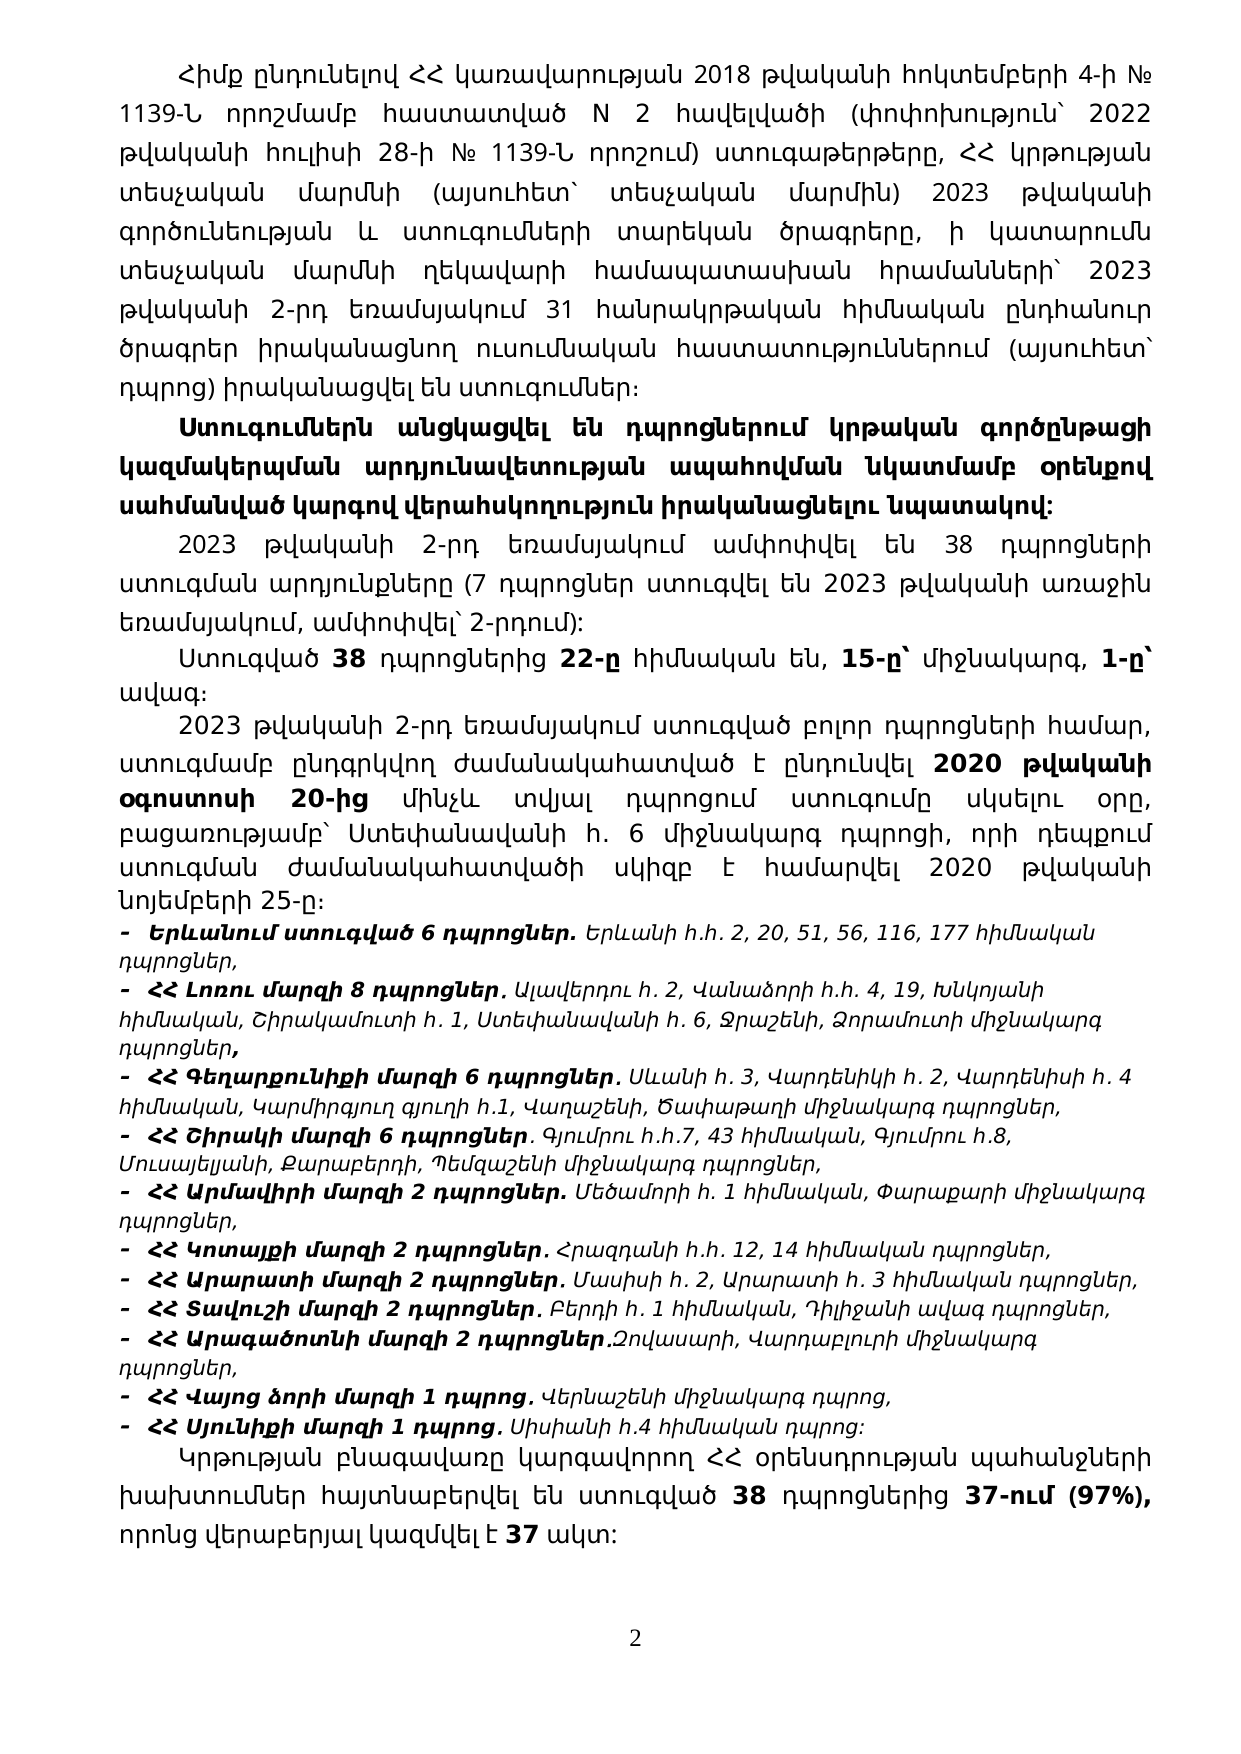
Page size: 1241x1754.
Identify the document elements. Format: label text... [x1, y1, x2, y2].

list ՀՀ Վայոց ձորի մարզի 1 դպրոց․ Վերնաշենի միջնակարգ դպրոց, [119, 1383, 1152, 1409]
list ՀՀ Լոռու մարզի 8 դպրոցներ․ Ալավերդու հ․ 2, Վանաձորի h.h. 4, 19, Խնկոյանի հիմնական, Շիրակամուտի հ․ 1, Ստեփանավանի հ․ 6, Ջրաշենի, Ձորամուտի միջնակարգ դպրոցներ, [119, 977, 1152, 1060]
list ՀՀ Արագածոտնի մարզի 2 դպրոցներ․Զովասարի, Վարդաբլուրի միջնակարգ դպրոցներ, [119, 1326, 1152, 1380]
list ՀՀ Արմավիրի մարզի 2 դպրոցներ. Մեծամորի հ. 1 հիմնական, Փարաքարի միջնակարգ դպրոցներ, [119, 1180, 1152, 1233]
list ՀՀ Սյունիքի մարզի 1 դպրոց․ Սիսիանի հ․4 հիմնական դպրոց: [119, 1413, 1152, 1439]
text Հիմք ընդունելով ՀՀ կառավարության 2018 թվականի հոկտեմբերի 4-ի № 1139-Ն որոշմամբ հաստատված N 2 հավելվածի (փոփոխություն՝ 2022 թվականի հուլիսի 28-ի № 1139-Ն որոշում) ստուգաթերթերը, ՀՀ կրթության տեսչական մարմնի (այսուհետ` տեսչական մարմին) 2023 թվականի գործունեության և ստուգումների տարեկան ծրագրերը, ի կատարումն տեսչական մարմնի ղեկավարի համապատասխան հրամանների՝ 2023 թվականի 2-րդ եռամսյակում 31 հանրակրթական հիմնական ընդհանուր ծրագրեր իրականացնող ուսումնական հաստատություններում (այսուհետ՝ դպրոց) իրականացվել են ստուգումներ։ [119, 57, 1152, 404]
text 2023 թվականի 2-րդ եռամսյակում ամփոփվել են 38 դպրոցների ստուգման արդյունքները (7 դպրոցներ ստուգվել են 2023 թվականի առաջին եռամսյակում, ամփոփվել՝ 2-րդում): [119, 527, 1152, 639]
text Կրթության բնագավառը կարգավորող ՀՀ օրենսդրության պահանջների խախտումներ հայտնաբերվել են ստուգված 38 դպրոցներից 37-ում (97%), որոնց վերաբերյալ կազմվել է 37 ակտ: [119, 1443, 1152, 1551]
list ՀՀ Տավուշի մարզի 2 դպրոցներ․ Բերդի հ․ 1 հիմնական, Դիլիջանի ավագ դպրոցներ, [119, 1296, 1152, 1322]
list ՀՀ Արարատի մարզի 2 դպրոցներ․ Մասիսի հ․ 2, Արարատի հ․ 3 հիմնական դպրոցներ, [119, 1266, 1152, 1292]
list Երևանում ստուգված 6 դպրոցներ. Երևանի հ․հ․ 2, 20, 51, 56, 116, 177 հիմնական դպրոցներ, [119, 920, 1152, 974]
text 2023 թվականի 2-րդ եռամսյակում ստուգված բոլոր դպրոցների համար, ստուգմամբ ընդգրկվող ժամանակահատված է ընդունվել 2020 թվականի օգոստոսի 20-ից մինչև տվյալ դպրոցում ստուգումը սկսելու օրը, բացառությամբ՝ Ստեփանավանի հ․ 6 միջնակարգ դպրոցի, որի դեպքում ստուգման ժամանակահատվածի սկիզբ է համարվել 2020 թվականի նոյեմբերի 25-ը։ [119, 711, 1152, 915]
text Ստուգված 38 դպրոցներից 22-ը հիմնական են, 15-ը՝ միջնակարգ, 1-ը՝ ավագ։ [119, 644, 1152, 707]
list ՀՀ Կոտայքի մարզի 2 դպրոցներ․ Հրազդանի հ․հ․ 12, 14 հիմնական դպրոցներ, [119, 1236, 1152, 1262]
list ՀՀ Գեղարքունիքի մարզի 6 դպրոցներ․ Սևանի հ․ 3, Վարդենիկի հ․ 2, Վարդենիսի հ․ 4 հիմնական, Կարմիրգյուղ գյուղի հ․1, Վաղաշենի, Ծափաթաղի միջնակարգ դպրոցներ, [119, 1064, 1152, 1119]
list ՀՀ Շիրակի մարզի 6 դպրոցներ․ Գյումրու հ․հ․7, 43 հիմնական, Գյումրու հ․8, Մուսայելյանի, Քարաբերդի, Պեմզաշենի միջնակարգ դպրոցներ, [119, 1123, 1152, 1177]
text Ստուգումներն անցկացվել են դպրոցներում կրթական գործընթացի կազմակերպման արդյունավետության ապահովման նկատմամբ օրենքով սահմանված կարգով վերահսկողություն իրականացնելու նպատակով: [119, 409, 1152, 522]
